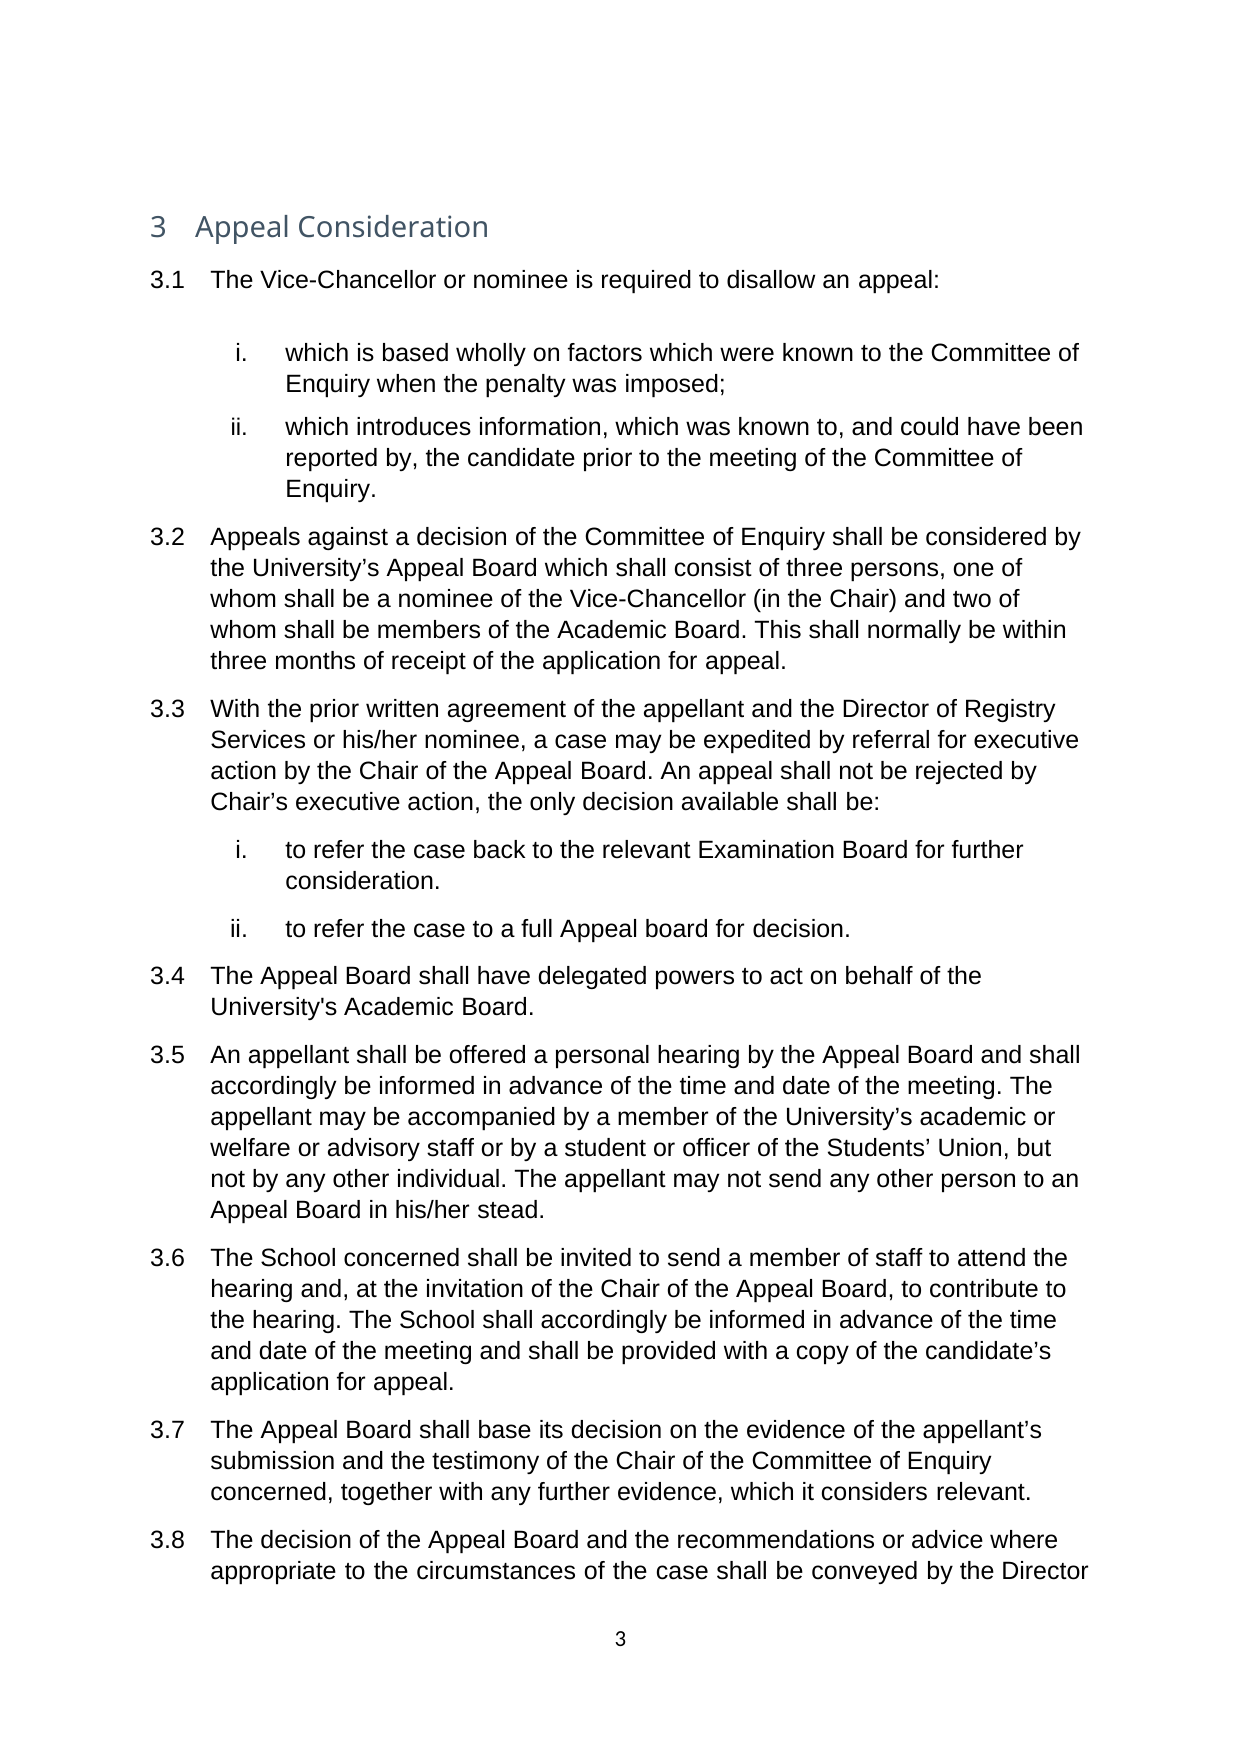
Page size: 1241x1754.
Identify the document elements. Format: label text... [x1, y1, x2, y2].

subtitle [150, 1524, 1090, 1584]
subtitle Appeal Consideration [150, 206, 1090, 246]
subtitle which introduces information, which was known to, and could have been reported by, the candidate prior to the meeting of the Committee of Enquiry. [248, 412, 1090, 503]
subtitle The Vice-Chancellor or nominee is required to disallow an appeal: [150, 266, 1090, 294]
subtitle Appeals against a decision of the Committee of Enquiry shall be considered by the University’s Appeal Board which shall consist of three persons, one of whom shall be a nominee of the Vice-Chancellor (in the Chair) and two of whom shall be members of the Academic Board. This shall normally be within three months of receipt of the application for appeal. [150, 522, 1090, 675]
subtitle An appellant shall be offered a personal hearing by the Appeal Board and shall accordingly be informed in advance of the time and date of the meeting. The appellant may be accompanied by a member of the University’s academic or welfare or advisory staff or by a student or officer of the Students’ Union, but not by any other individual. The appellant may not send any other person to an Appeal Board in his/her stead. [150, 1040, 1090, 1224]
subtitle The School concerned shall be invited to send a member of staff to attend the hearing and, at the invitation of the Chair of the Appeal Board, to contribute to the hearing. The School shall accordingly be informed in advance of the time and date of the meeting and shall be provided with a copy of the candidate’s application for appeal. [150, 1243, 1090, 1396]
subtitle to refer the case to a full Appeal board for decision. [248, 913, 1090, 942]
subtitle to refer the case back to the relevant Examination Board for further consideration. [248, 835, 1090, 894]
subtitle which is based wholly on factors which were known to the Committee of Enquiry when the penalty was imposed; [248, 338, 1090, 397]
subtitle The Appeal Board shall have delegated powers to act on behalf of the University's Academic Board. [150, 961, 1090, 1021]
subtitle The Appeal Board shall base its decision on the evidence of the appellant’s submission and the testimony of the Chair of the Committee of Enquiry concerned, together with any further evidence, which it considers relevant. [150, 1415, 1090, 1506]
subtitle With the prior written agreement of the appellant and the Director of Registry Services or his/her nominee, a case may be expedited by referral for executive action by the Chair of the Appeal Board. An appeal shall not be rejected by Chair’s executive action, the only decision available shall be: [150, 694, 1090, 816]
